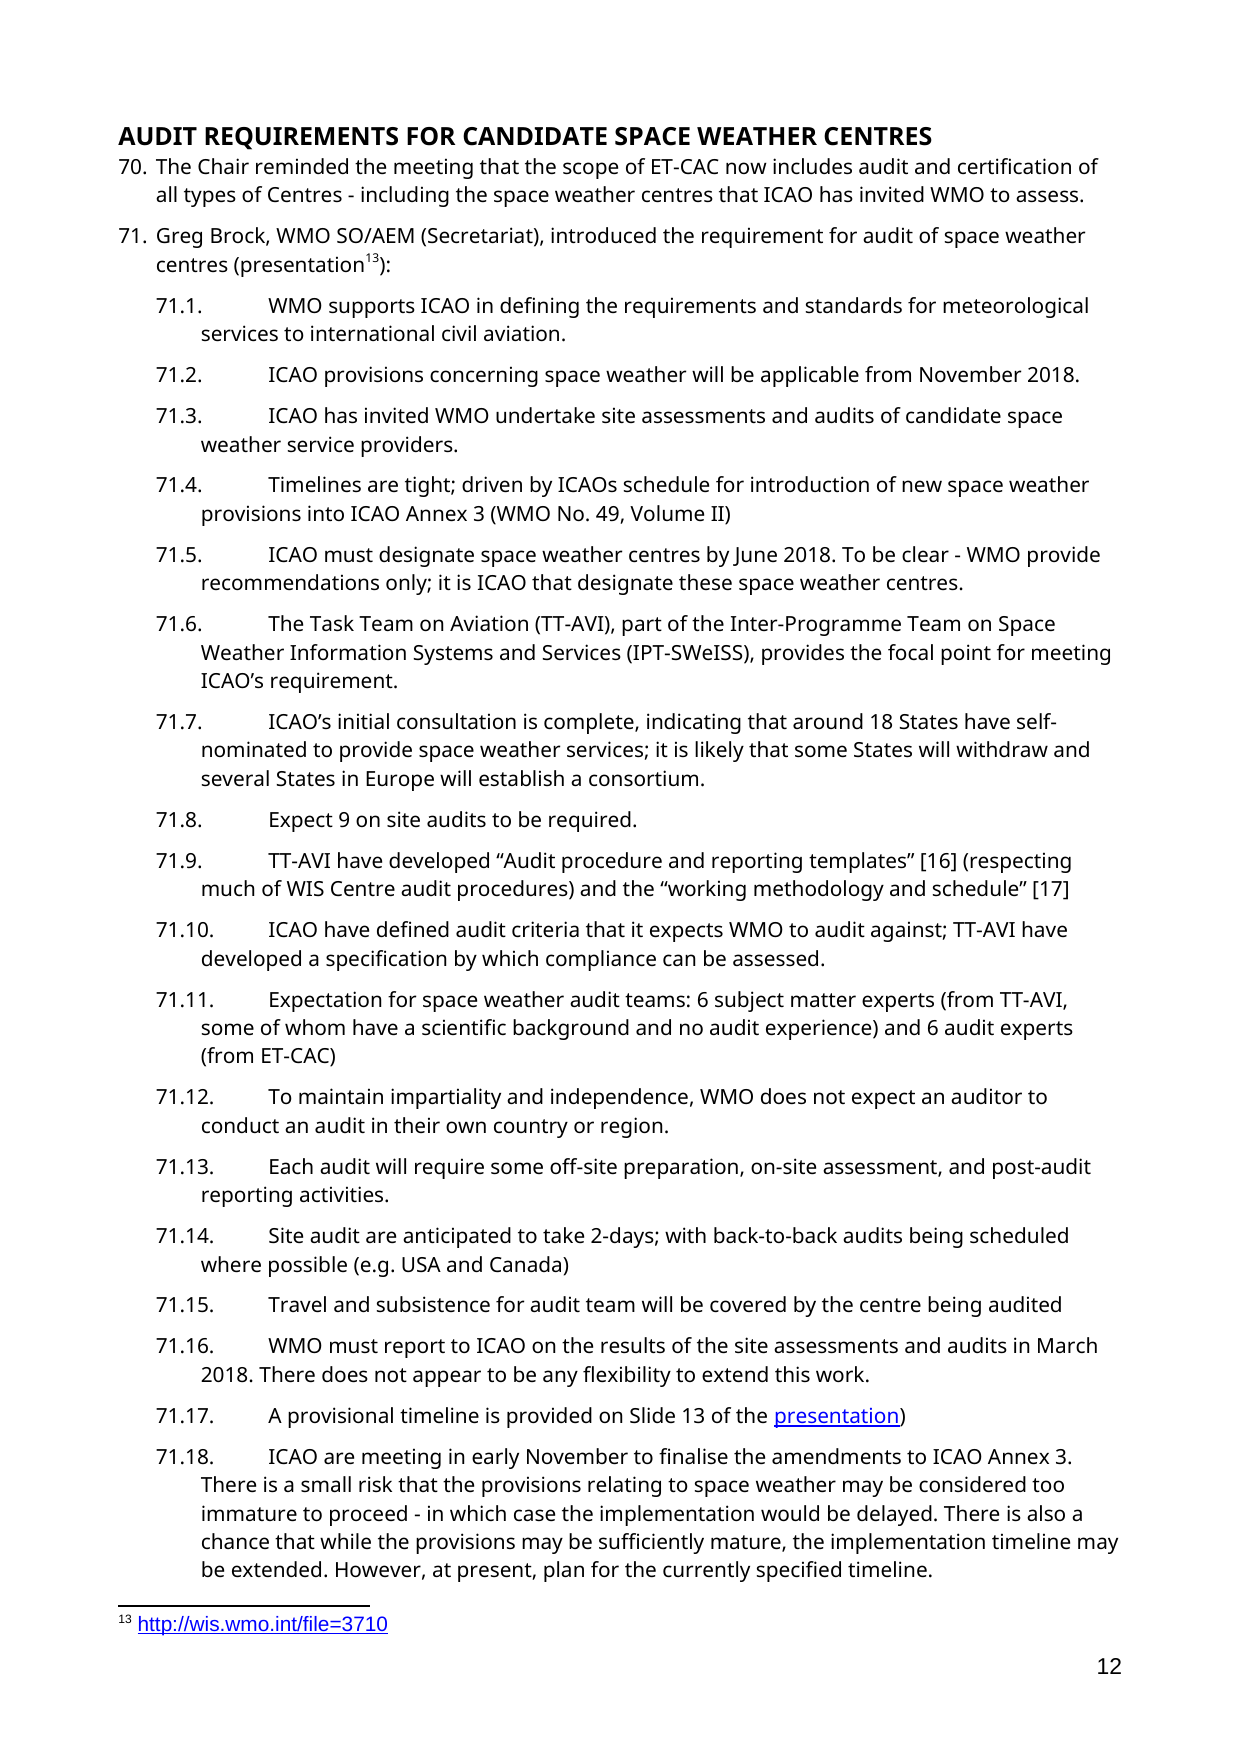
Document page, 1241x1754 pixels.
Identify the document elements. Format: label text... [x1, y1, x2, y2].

list A provisional timeline is provided on Slide 13 of the presentation) [156, 1401, 1122, 1429]
list To maintain impartiality and independence, WMO does not expect an auditor to conduct an audit in their own country or region. [156, 1082, 1122, 1139]
list Timelines are tight; driven by ICAOs schedule for introduction of new space weather provisions into ICAO Annex 3 (WMO No. 49, Volume II) [156, 471, 1122, 527]
subtitle Audit requirements for candidate space weather centres [118, 118, 1122, 152]
list Site audit are anticipated to take 2-days; with back-to-back audits being scheduled where possible (e.g. USA and Canada) [156, 1221, 1122, 1278]
list ICAO must designate space weather centres by June 2018. To be clear - WMO provide recommendations only; it is ICAO that designate these space weather centres. [156, 540, 1122, 597]
list ICAO’s initial consultation is complete, indicating that around 18 States have self-nominated to provide space weather services; it is likely that some States will withdraw and several States in Europe will establish a consortium. [156, 707, 1122, 792]
list ICAO are meeting in early November to finalise the amendments to ICAO Annex 3. There is a small risk that the provisions relating to space weather may be considered too immature to proceed - in which case the implementation would be delayed. There is also a chance that while the provisions may be sufficiently mature, the implementation timeline may be extended. However, at present, plan for the currently specified timeline. [156, 1442, 1122, 1584]
list Travel and subsistence for audit team will be covered by the centre being audited [156, 1291, 1122, 1319]
list Expectation for space weather audit teams: 6 subject matter experts (from TT-AVI, some of whom have a scientific background and no audit experience) and 6 audit experts (from ET-CAC) [156, 985, 1122, 1070]
list Expect 9 on site audits to be required. [156, 805, 1122, 833]
list The Task Team on Aviation (TT-AVI), part of the Inter-Programme Team on Space Weather Information Systems and Services (IPT-SWeISS), provides the focal point for meeting ICAO’s requirement. [156, 609, 1122, 695]
list WMO must report to ICAO on the results of the site assessments and audits in March 2018. There does not appear to be any flexibility to extend this work. [156, 1332, 1122, 1388]
list ICAO has invited WMO undertake site assessments and audits of candidate space weather service providers. [156, 401, 1122, 458]
list WMO supports ICAO in defining the requirements and standards for meteorological services to international civil aviation. [156, 291, 1122, 348]
text Greg Brock, WMO SO/AEM (Secretariat), introduced the requirement for audit of space weather centres (presentation): [118, 222, 1122, 278]
list Each audit will require some off-site preparation, on-site assessment, and post-audit reporting activities. [156, 1152, 1122, 1209]
list ICAO provisions concerning space weather will be applicable from November 2018. [156, 360, 1122, 389]
list TT-AVI have developed “Audit procedure and reporting templates” [16] (respecting much of WIS Centre audit procedures) and the “working methodology and schedule” [17] [156, 846, 1122, 903]
text The Chair reminded the meeting that the scope of ET-CAC now includes audit and certification of all types of Centres - including the space weather centres that ICAO has invited WMO to assess. [118, 152, 1122, 209]
list ICAO have defined audit criteria that it expects WMO to audit against; TT-AVI have developed a specification by which compliance can be assessed. [156, 915, 1122, 972]
